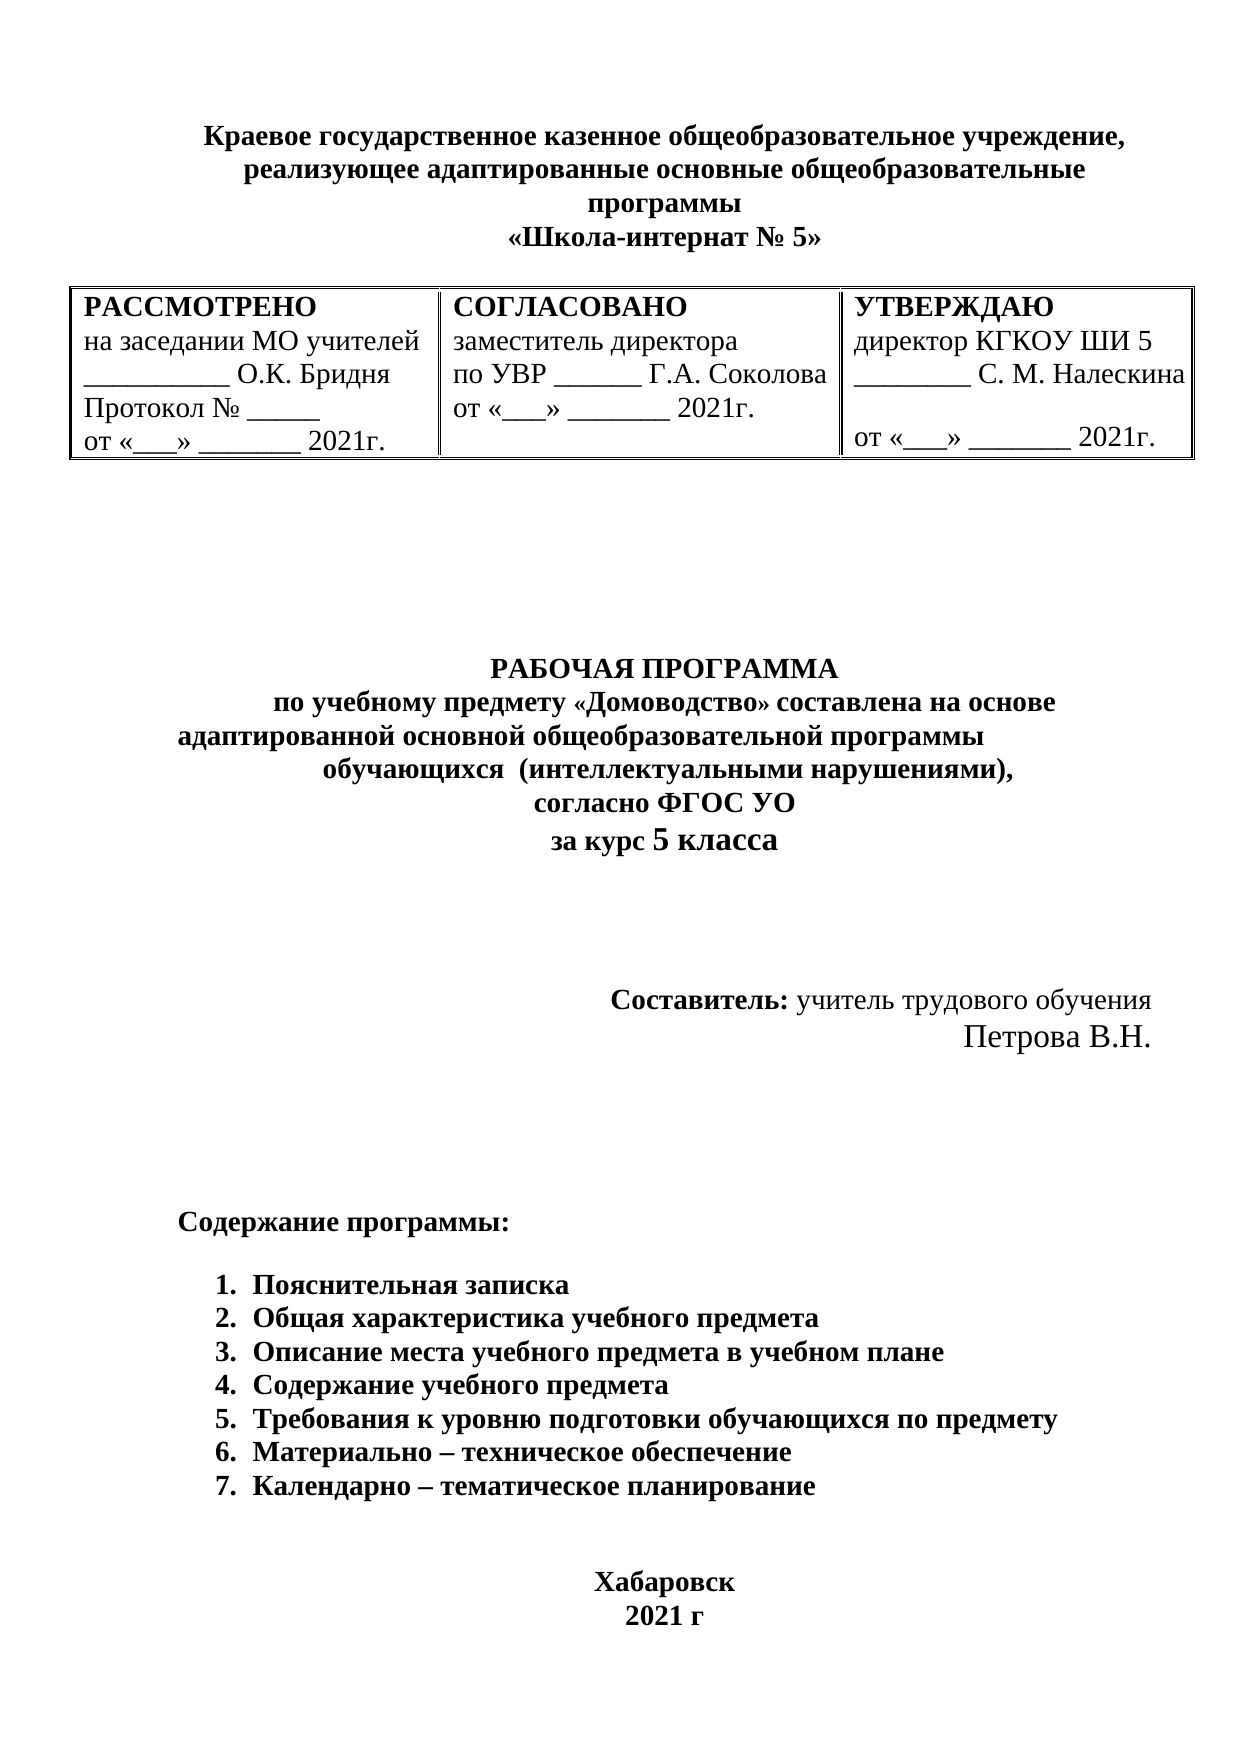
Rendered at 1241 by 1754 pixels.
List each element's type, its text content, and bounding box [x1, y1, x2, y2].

table_header СОГЛАСОВАНО заместитель директора по УВР ______ Г.А. Соколова от «___» _______ 2021г. [440, 287, 841, 457]
text Содержание программы: [177, 1204, 1152, 1238]
list Описание места учебного предмета в учебном плане [215, 1334, 1152, 1367]
text Хабаровск [177, 1564, 1152, 1598]
text 2021 г [177, 1598, 1152, 1631]
list Требования к уровню подготовки обучающихся по предмету [215, 1401, 1152, 1434]
text согласно ФГОС УО [177, 785, 1152, 819]
list Материально – техническое обеспечение [215, 1434, 1152, 1468]
list Пояснительная записка [215, 1267, 1152, 1300]
list Содержание учебного предмета [215, 1367, 1152, 1401]
list Календарно – тематическое планирование [215, 1468, 1152, 1502]
text Составитель: учитель трудового обучения [177, 982, 1152, 1016]
text Краевое государственное казенное общеобразовательное учреждение, реализующее адаптированные основные общеобразовательные программы [177, 118, 1152, 219]
text по учебному предмету «Домоводство» составлена на основе [177, 684, 1152, 718]
table_header УТВЕРЖДАЮ директор КГКОУ ШИ 5 ________ С. М. Налескина от «___» _______ 2021г. [841, 289, 1191, 457]
text «Школа-интернат № 5» [177, 219, 1152, 252]
text Петрова В.Н. [177, 1016, 1152, 1054]
text адаптированной основной общеобразовательной программы [177, 718, 1152, 752]
text за курс 5 класса [177, 819, 1152, 857]
text обучающихся (интеллектуальными нарушениями), [177, 752, 1152, 785]
table_header РАССМОТРЕНО на заседании МО учителей __________ О.К. Бридня Протокол № _____ от «___» _______ 2021г. [72, 289, 440, 457]
list Общая характеристика учебного предмета [215, 1300, 1152, 1334]
text РАБОЧАЯ ПРОГРАММА [177, 651, 1152, 684]
